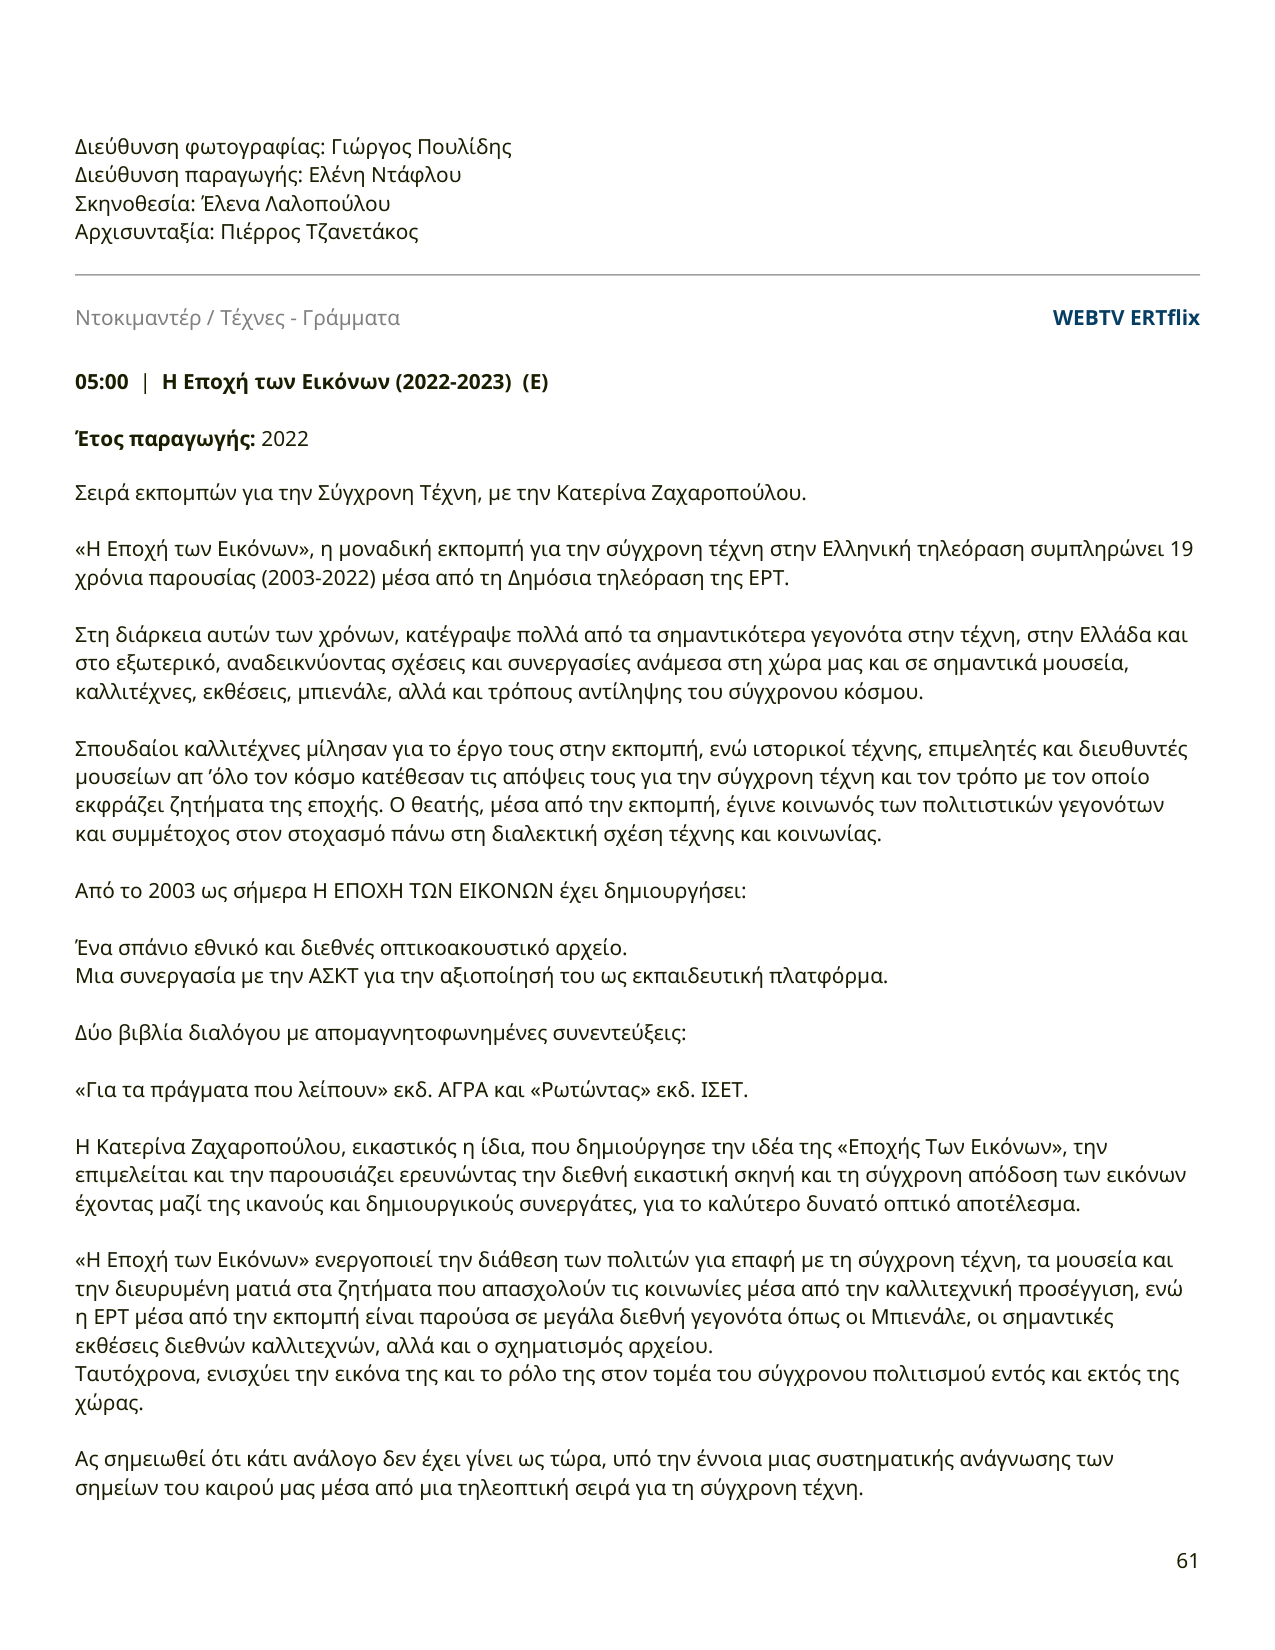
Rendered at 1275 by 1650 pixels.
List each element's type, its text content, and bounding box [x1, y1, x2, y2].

table_header WEBTV ERTflix [638, 303, 1200, 331]
text Διεύθυνση φωτογραφίας: Γιώργος Πουλίδης Διεύθυνση παραγωγής: Ελένη Ντάφλου Σκηνοθεσία: Έλενα Λαλοπούλου Αρχισυνταξία: Πιέρρος Τζανετάκος [75, 75, 1200, 246]
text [75, 478, 1200, 1530]
text 05:00 | Η Εποχή των Εικόνων (2022-2023) (E) Έτος παραγωγής: 2022 [75, 331, 1200, 453]
table_header Ντοκιμαντέρ / Τέχνες - Γράμματα [75, 303, 637, 331]
